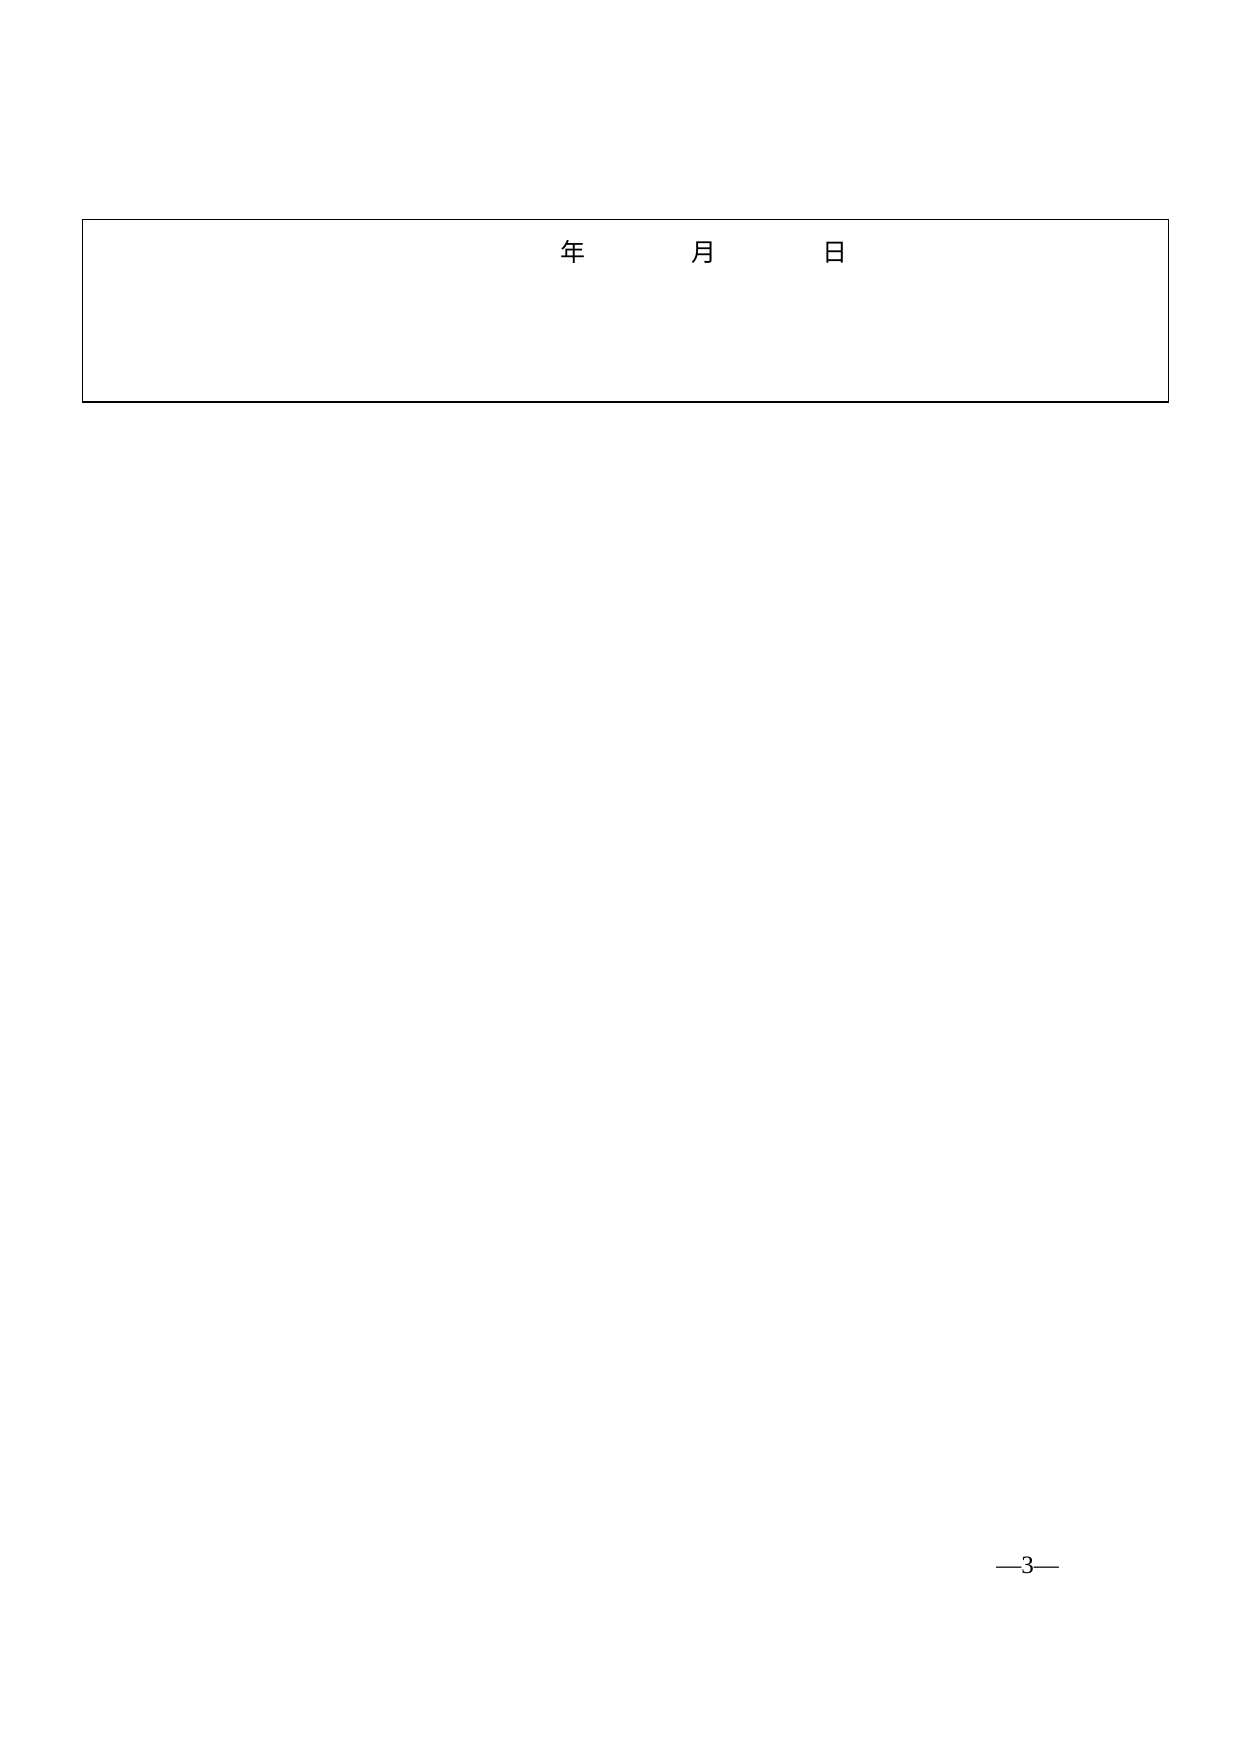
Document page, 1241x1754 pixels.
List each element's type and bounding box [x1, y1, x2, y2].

table_cell [83, 220, 1168, 401]
